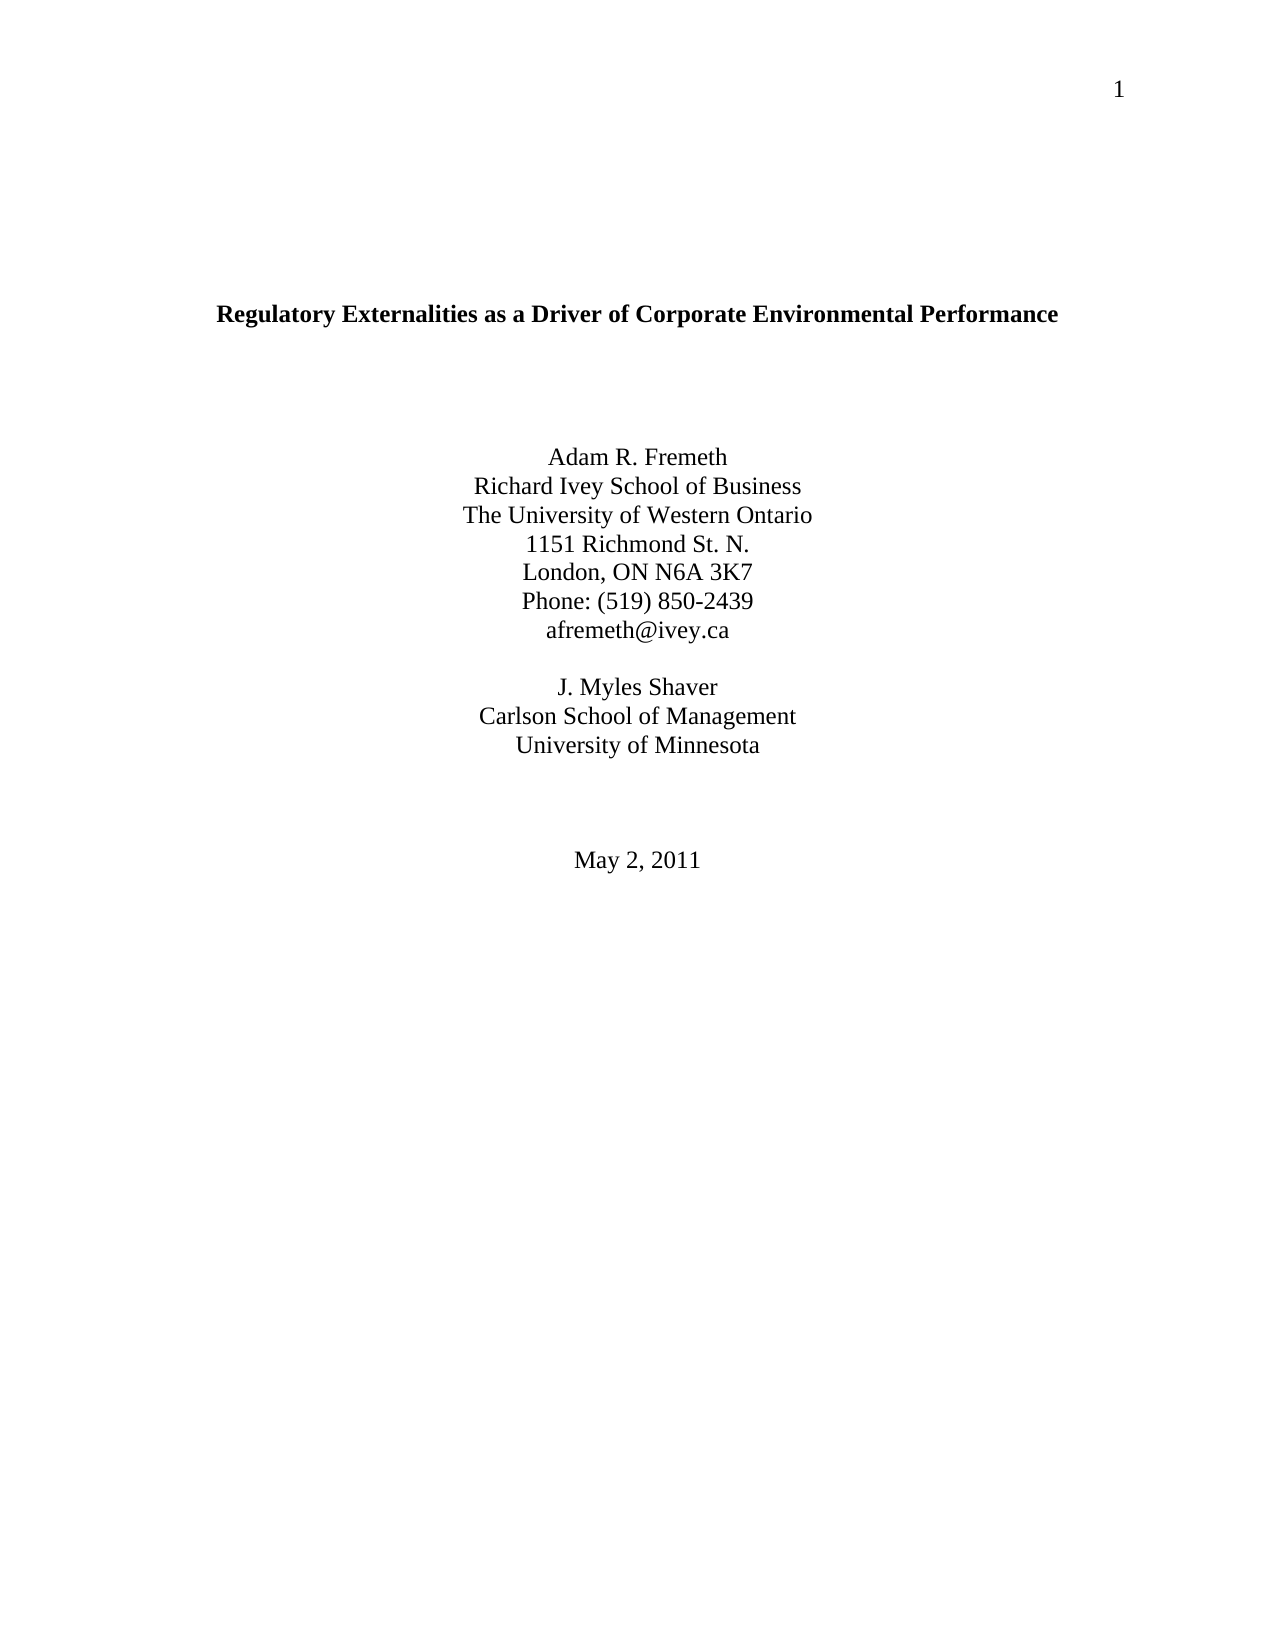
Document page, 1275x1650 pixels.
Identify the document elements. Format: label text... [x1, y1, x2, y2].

text Adam R. Fremeth [150, 442, 1125, 471]
text Carlson School of Management [150, 701, 1125, 730]
text 1151 Richmond St. N. [150, 529, 1125, 557]
text Regulatory Externalities as a Driver of Corporate Environmental Performance [150, 299, 1125, 327]
text The University of Western Ontario [150, 500, 1125, 529]
text University of Minnesota [150, 730, 1125, 759]
text London, ON N6A 3K7 [150, 557, 1125, 586]
text Phone: (519) 850-2439 [150, 586, 1125, 615]
text J. Myles Shaver [150, 672, 1125, 701]
text afremeth@ivey.ca [150, 615, 1125, 644]
text May 2, 2011 [150, 845, 1125, 874]
text Richard Ivey School of Business [150, 471, 1125, 500]
